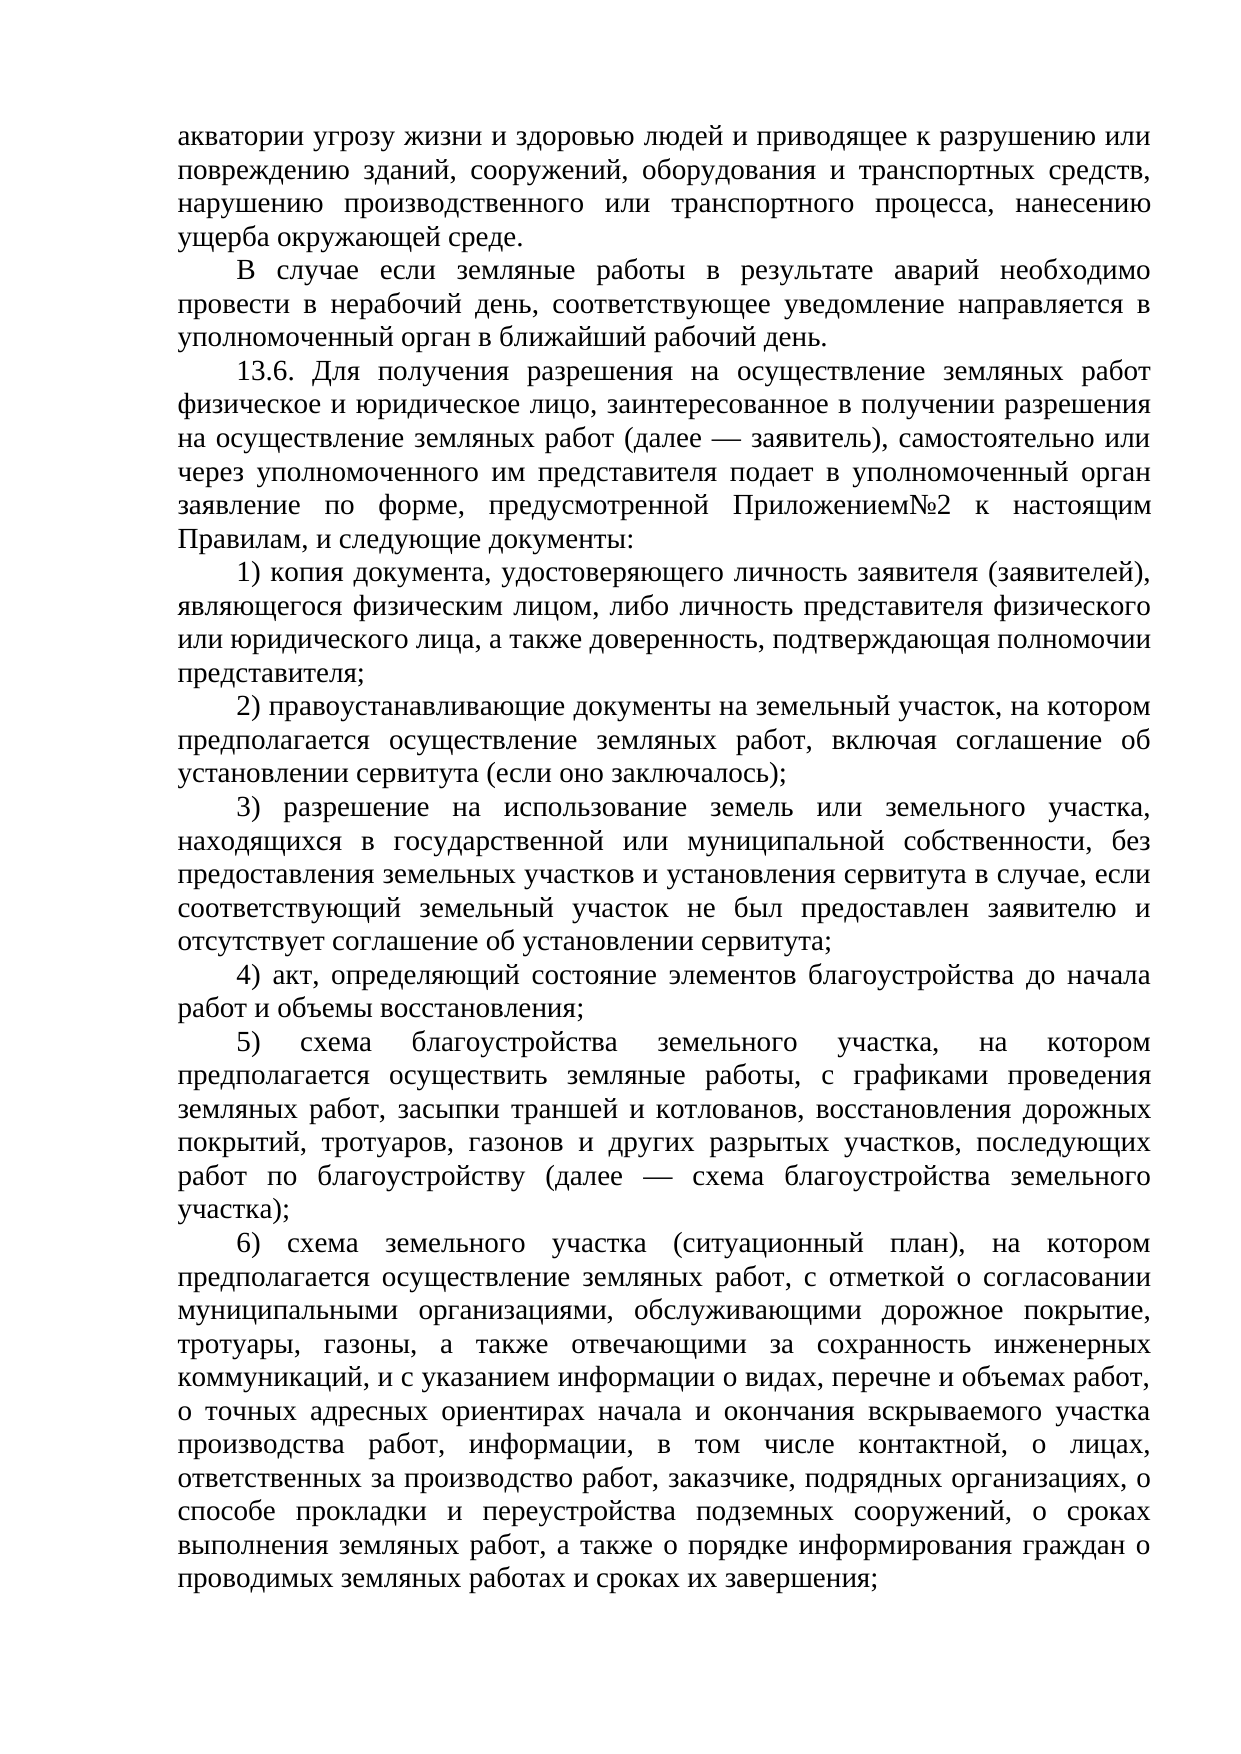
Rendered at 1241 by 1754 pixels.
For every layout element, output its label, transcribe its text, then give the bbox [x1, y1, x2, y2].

text 2) правоустанавливающие документы на земельный участок, на котором предполагается осуществление земляных работ, включая соглашение об установлении сервитута (если оно заключалось); [177, 688, 1152, 789]
text 4) акт, определяющий состояние элементов благоустройства до начала работ и объемы восстановления; [177, 957, 1152, 1024]
text 1) копия документа, удостоверяющего личность заявителя (заявителей), являющегося физическим лицом, либо личность представителя физического или юридического лица, а также доверенность, подтверждающая полномочии представителя; [177, 554, 1152, 688]
text 5) схема благоустройства земельного участка, на котором предполагается осуществить земляные работы, с графиками проведения земляных работ, засыпки траншей и котлованов, восстановления дорожных покрытий, тротуаров, газонов и других разрытых участков, последующих работ по благоустройству (далее — схема благоустройства земельного участка); [177, 1024, 1152, 1225]
text 13.6. Для получения разрешения на осуществление земляных работ физическое и юридическое лицо, заинтересованное в получении разрешения на осуществление земляных работ (далее — заявитель), самостоятельно или через уполномоченного им представителя подает в уполномоченный орган заявление по форме, предусмотренной Приложением№2 к настоящим Правилам, и следующие документы: [177, 353, 1152, 554]
text В случае если земляные работы в результате аварий необходимо провести в нерабочий день, соответствующее уведомление направляется в уполномоченный орган в ближайший рабочий день. [177, 252, 1152, 353]
text 3) разрешение на использование земель или земельного участка, находящихся в государственной или муниципальной собственности, без предоставления земельных участков и установления сервитута в случае, если соответствующий земельный участок не был предоставлен заявителю и отсутствует соглашение об установлении сервитута; [177, 789, 1152, 957]
text 6) схема земельного участка (ситуационный план), на котором предполагается осуществление земляных работ, с отметкой о согласовании муниципальными организациями, обслуживающими дорожное покрытие, тротуары, газоны, а также отвечающими за сохранность инженерных коммуникаций, и с указанием информации о видах, перечне и объемах работ, о точных адресных ориентирах начала и окончания вскрываемого участка производства работ, информации, в том числе контактной, о лицах, ответственных за производство работ, заказчике, подрядных организациях, о способе прокладки и переустройства подземных сооружений, о сроках выполнения земляных работ, а также о порядке информирования граждан о проводимых земляных работах и сроках их завершения; [177, 1225, 1152, 1594]
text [177, 118, 1152, 252]
